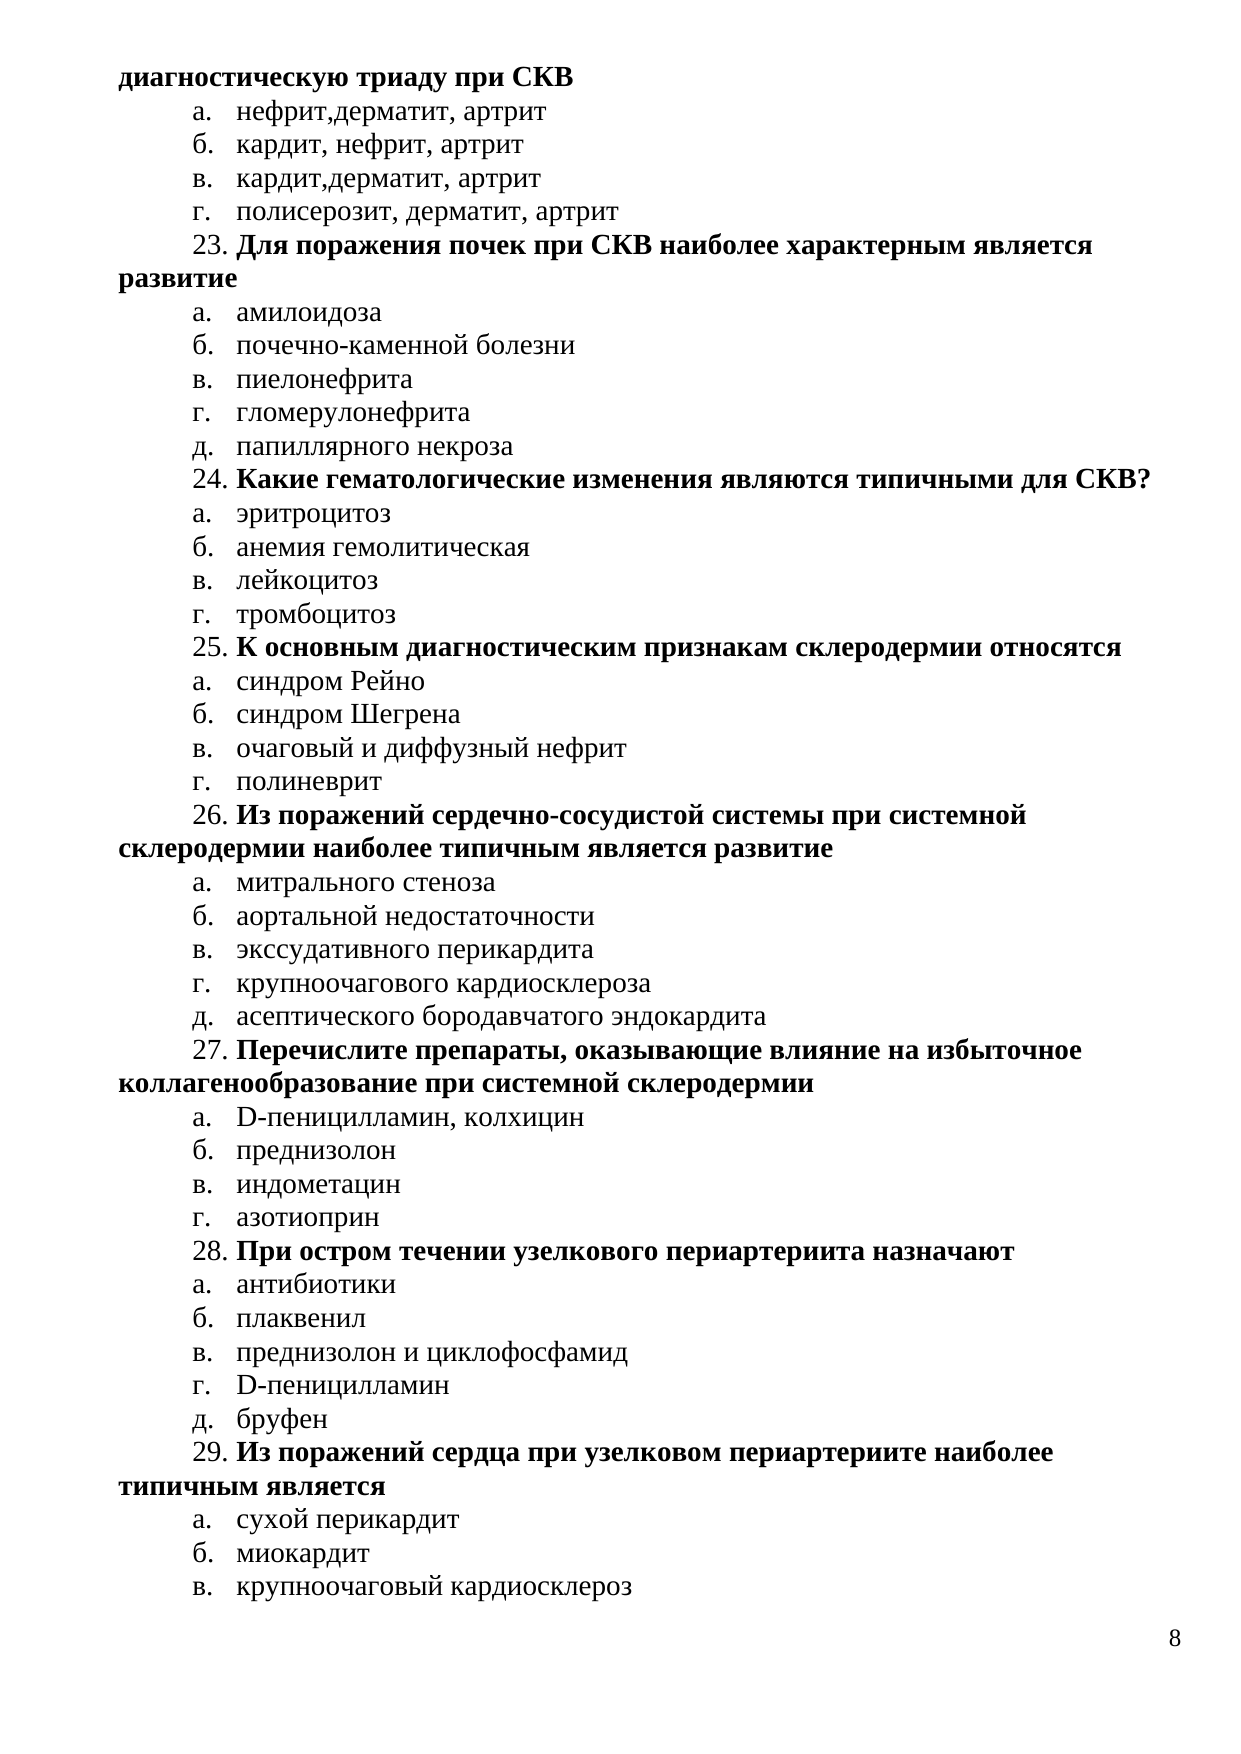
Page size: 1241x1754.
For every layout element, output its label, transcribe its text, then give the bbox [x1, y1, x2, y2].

list почечно-каменной болезни [118, 327, 1181, 361]
list синдром Шегрена [118, 696, 1181, 730]
list преднизолон и циклофосфамид [118, 1334, 1181, 1367]
list амилоидоза [118, 294, 1181, 327]
list бруфен [118, 1401, 1181, 1434]
list При остром течении узелкового периартериита назначают [118, 1233, 1181, 1267]
list митрального стеноза [118, 864, 1181, 898]
list экссудативного перикардита [118, 931, 1181, 965]
list кардит, нефрит, артрит [118, 126, 1181, 160]
list эритроцитоз [118, 495, 1181, 529]
list аортальной недостаточности [118, 898, 1181, 931]
list сухой перикардит [118, 1501, 1181, 1535]
list синдром Рейно [118, 663, 1181, 696]
list тромбоцитоз [118, 596, 1181, 629]
list преднизолон [118, 1132, 1181, 1166]
list очаговый и диффузный нефрит [118, 730, 1181, 763]
list D-пеницилламин [118, 1367, 1181, 1401]
list антибиотики [118, 1267, 1181, 1300]
list гломерулонефрита [118, 394, 1181, 428]
list индометацин [118, 1166, 1181, 1199]
list плаквенил [118, 1300, 1181, 1334]
list Какие гематологические изменения являются типичными для СКВ? [118, 462, 1181, 495]
list крупноочагового кардиосклероза [118, 965, 1181, 998]
list К основным диагностическим признакам склеродермии относятся [118, 629, 1181, 663]
list Для поражения почек при СКВ наиболее характерным является развитие [118, 227, 1181, 294]
list папиллярного некроза [118, 428, 1181, 462]
list D-пеницилламин, колхицин [118, 1099, 1181, 1132]
list пиелонефрита [118, 361, 1181, 394]
list кардит,дерматит, артрит [118, 160, 1181, 193]
list крупноочаговый кардиосклероз [118, 1568, 1181, 1602]
list анемия гемолитическая [118, 529, 1181, 562]
list Перечислите препараты, оказывающие влияние на избыточное коллагенообразование при системной склеродермии [118, 1032, 1181, 1099]
list лейкоцитоз [118, 562, 1181, 596]
list азотиоприн [118, 1199, 1181, 1233]
list асептического бородавчатого эндокардита [118, 998, 1181, 1032]
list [118, 59, 1181, 93]
list миокардит [118, 1535, 1181, 1568]
list нефрит,дерматит, артрит [118, 93, 1181, 126]
list Из поражений сердечно-сосудистой системы при системной склеродермии наиболее типичным является развитие [118, 797, 1181, 864]
list полиневрит [118, 763, 1181, 797]
list Из поражений сердца при узелковом периартериите наиболее типичным является [118, 1434, 1181, 1501]
list полисерозит, дерматит, артрит [118, 193, 1181, 227]
